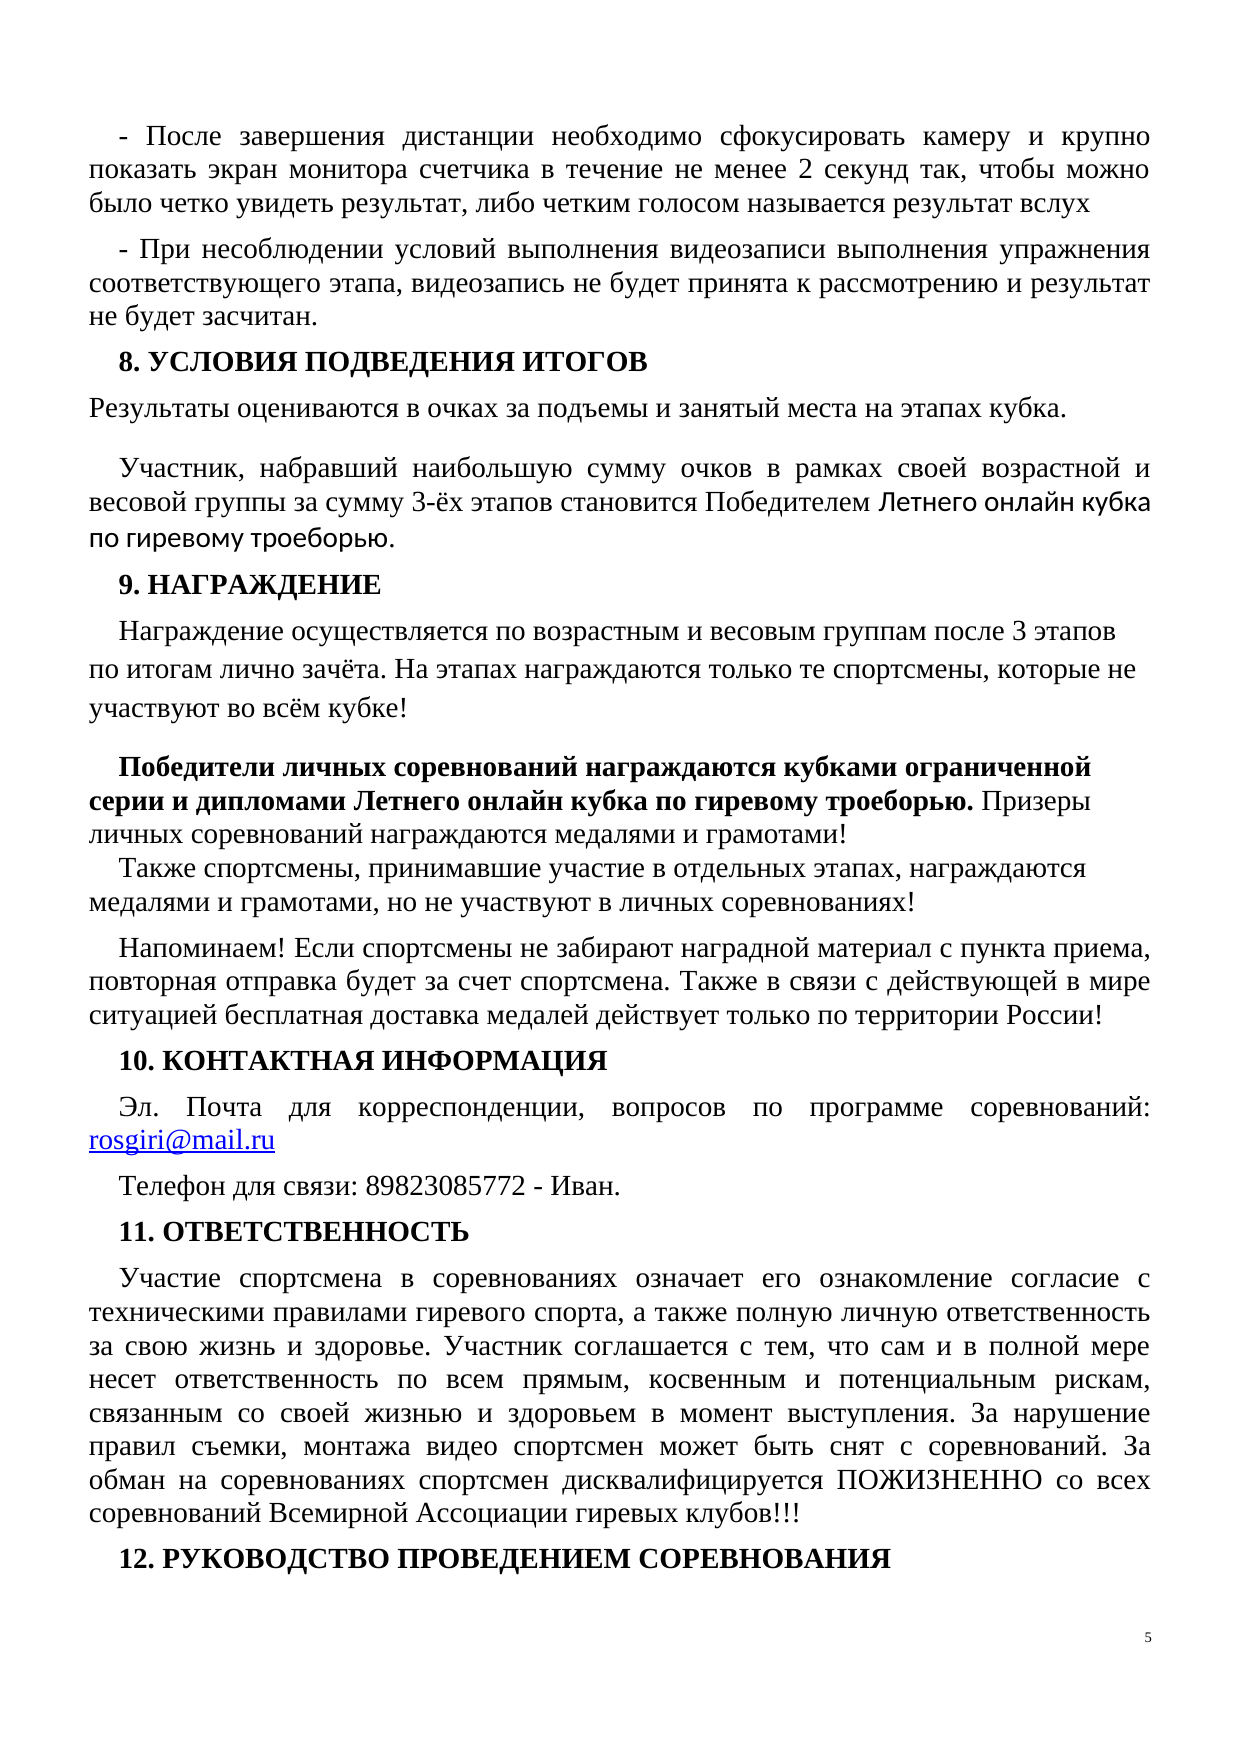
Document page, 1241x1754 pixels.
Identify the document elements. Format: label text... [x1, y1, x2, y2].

text Эл. Почта для корреспонденции, вопросов по программе соревнований: rosgiri@mail.ru [89, 1089, 1152, 1156]
text Также спортсмены, принимавшие участие в отдельных этапах, награждаются медалями и грамотами, но не участвуют в личных соревнованиях! [89, 850, 1152, 917]
text 12. Руководство проведением соревнования [89, 1541, 1152, 1575]
text Напоминаем! Если спортсмены не забирают наградной материал с пункта приема, повторная отправка будет за счет спортсмена. Также в связи с действующей в мире ситуацией бесплатная доставка медалей действует только по территории России! [89, 930, 1152, 1030]
text Победители личных соревнований награждаются кубками ограниченной серии и дипломами Летнего онлайн кубка по гиревому троеборью. Призеры личных соревнований награждаются медалями и грамотами! [89, 749, 1152, 850]
text Участник, набравший наибольшую сумму очков в рамках своей возрастной и весовой группы за сумму 3-ёх этапов становится Победителем Летнего онлайн кубка по гиревому троеборью. [89, 450, 1152, 554]
text Участие спортсмена в соревнованиях означает его ознакомление согласие с техническими правилами гиревого спорта, а также полную личную ответственность за свою жизнь и здоровье. Участник соглашается с тем, что сам и в полной мере несет ответственность по всем прямым, косвенным и потенциальным рискам, связанным со своей жизнью и здоровьем в момент выступления. За нарушение правил съемки, монтажа видео спортсмен может быть снят с соревнований. За обман на соревнованиях спортсмен дисквалифицируется ПОЖИЗНЕННО со всех соревнований Всемирной Ассоциации гиревых клубов!!! [89, 1261, 1152, 1529]
text 9. Награждение [89, 567, 1152, 601]
text Награждение осуществляется по возрастным и весовым группам после 3 этапов по итогам лично зачёта. На этапах награждаются только те спортсмены, которые не участвуют во всём кубке! [89, 613, 1152, 724]
text 10. Контактная информация [89, 1043, 1152, 1076]
text Телефон для связи: 89823085772 - Иван. [89, 1168, 1152, 1202]
text 11. ответственность [89, 1214, 1152, 1248]
text Результаты оцениваются в очках за подъемы и занятый места на этапах кубка. [89, 390, 1152, 424]
text 8. Условия подведения итогов [89, 344, 1152, 378]
text - При несоблюдении условий выполнения видеозаписи выполнения упражнения соответствующего этапа, видеозапись не будет принята к рассмотрению и результат не будет засчитан. [89, 231, 1152, 332]
text - После завершения дистанции необходимо сфокусировать камеру и крупно показать экран монитора счетчика в течение не менее 2 секунд так, чтобы можно было четко увидеть результат, либо четким голосом называется результат вслух [89, 118, 1152, 219]
